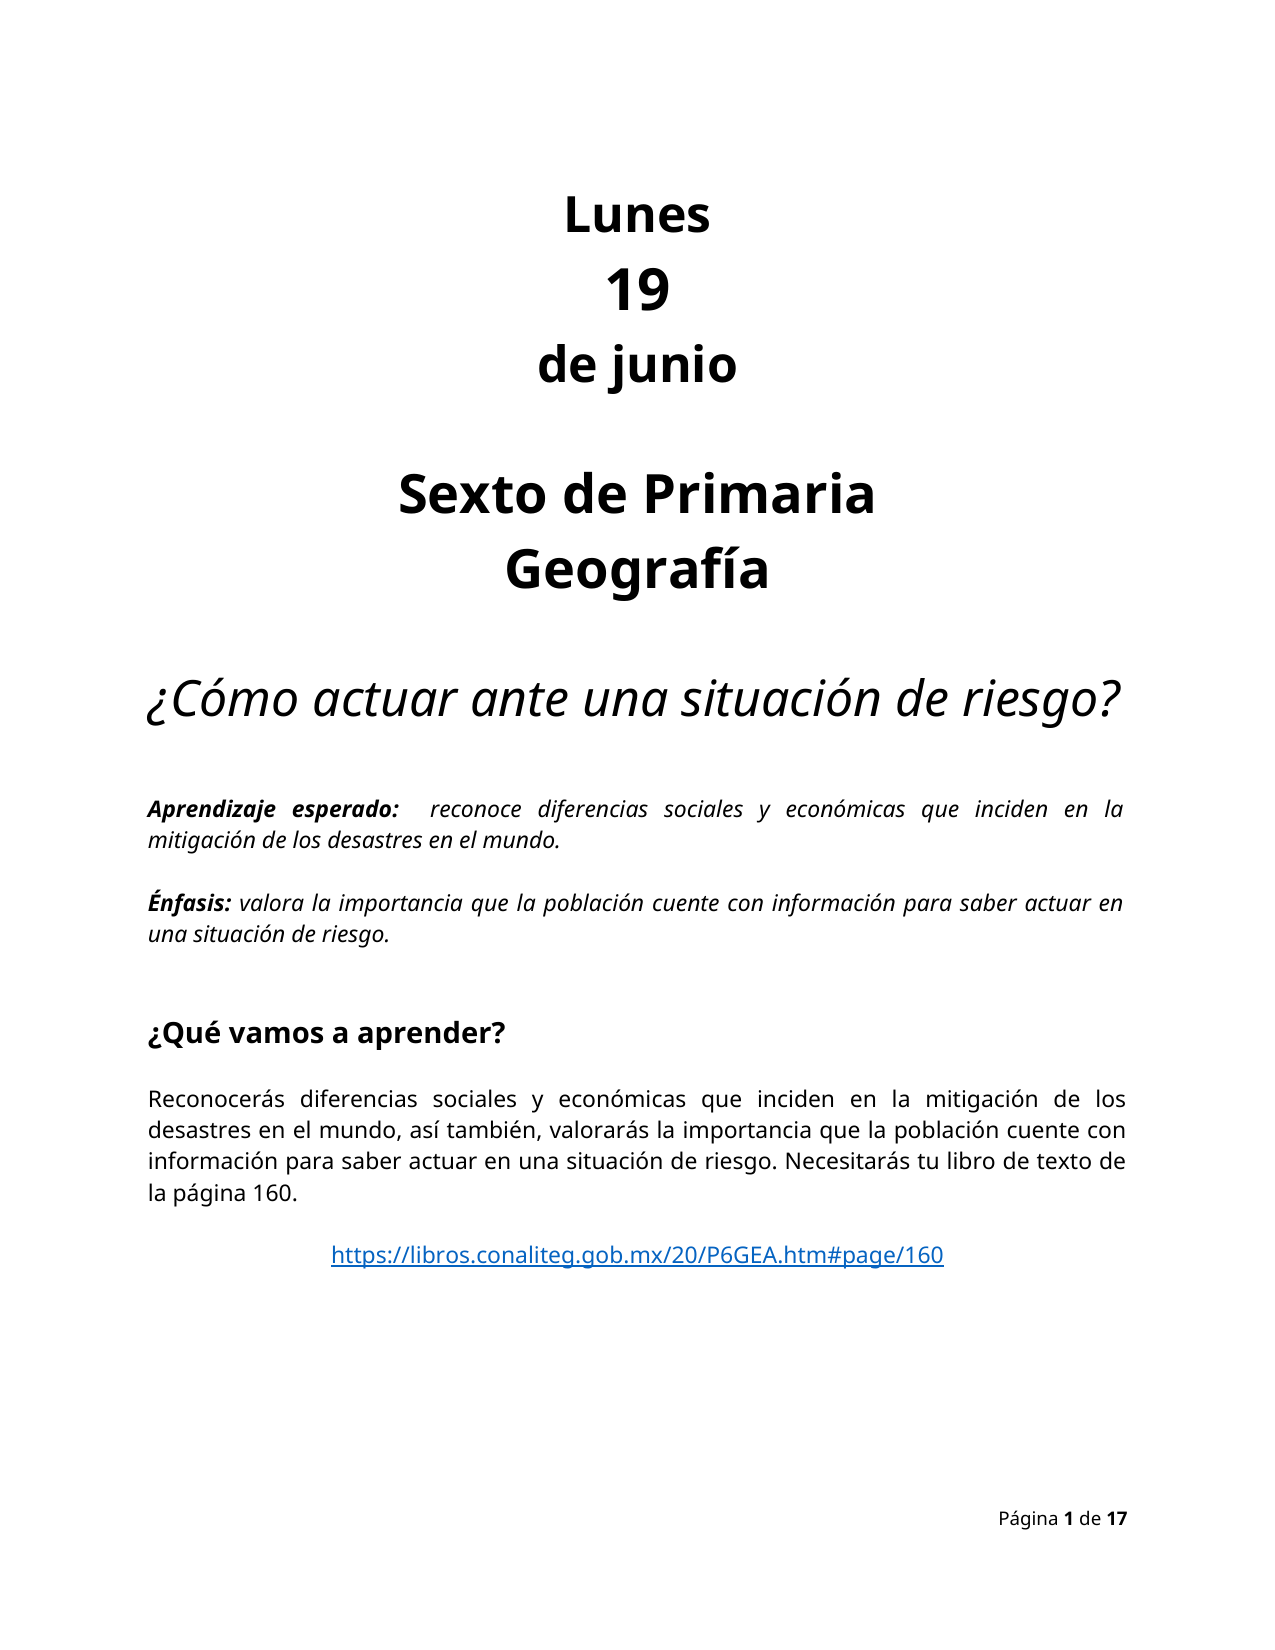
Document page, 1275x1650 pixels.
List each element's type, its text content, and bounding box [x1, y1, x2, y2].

text Geografía [148, 529, 1127, 604]
text https://libros.conaliteg.gob.mx/20/P6GEA.htm#page/160 [148, 1239, 1127, 1270]
text ¿Cómo actuar ante una situación de riesgo? [148, 661, 1127, 731]
text Reconocerás diferencias sociales y económicas que inciden en la mitigación de los desastres en el mundo, así también, valorarás la importancia que la población cuente con información para saber actuar en una situación de riesgo. Necesitarás tu libro de texto de la página 160. [148, 1083, 1127, 1208]
text 19 [148, 247, 1127, 328]
text de junio [148, 328, 1127, 397]
text Lunes [148, 177, 1127, 247]
text Sexto de Primaria [148, 454, 1127, 529]
text Aprendizaje esperado: reconoce diferencias sociales y económicas que inciden en la mitigación de los desastres en el mundo. [148, 793, 1127, 856]
text Énfasis: valora la importancia que la población cuente con información para saber actuar en una situación de riesgo. [148, 887, 1127, 949]
text ¿Qué vamos a aprender? [148, 1012, 1127, 1052]
